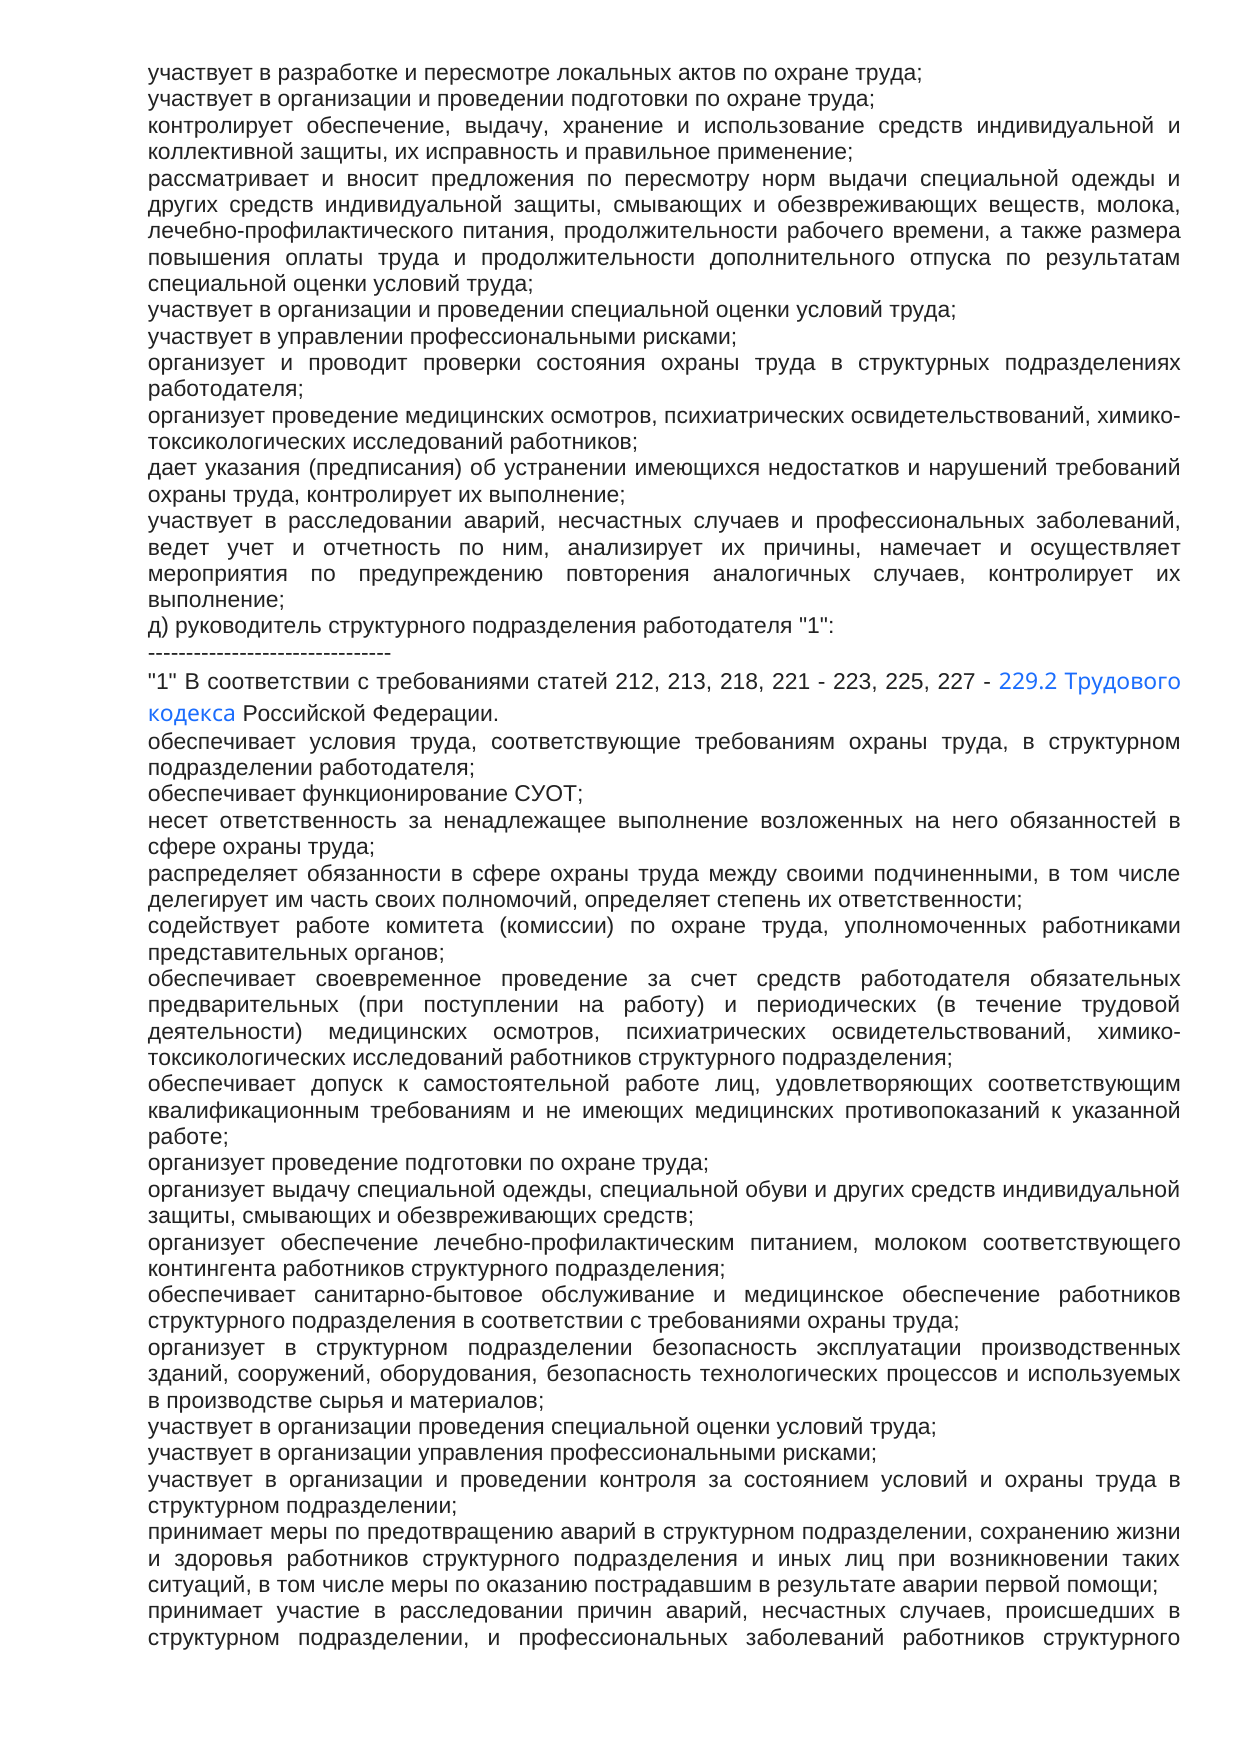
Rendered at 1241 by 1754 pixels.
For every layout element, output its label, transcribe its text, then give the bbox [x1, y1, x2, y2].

text принимает меры по предотвращению аварий в структурном подразделении, сохранению жизни и здоровья работников структурного подразделения и иных лиц при возникновении таких ситуаций, в том числе меры по оказанию пострадавшим в результате аварии первой помощи; [148, 1518, 1181, 1597]
text организует обеспечение лечебно-профилактическим питанием, молоком соответствующего контингента работников структурного подразделения; [148, 1228, 1181, 1281]
text рассматривает и вносит предложения по пересмотру норм выдачи специальной одежды и других средств индивидуальной защиты, смывающих и обезвреживающих веществ, молока, лечебно-профилактического питания, продолжительности рабочего времени, а также размера повышения оплаты труда и продолжительности дополнительного отпуска по результатам специальной оценки условий труда; [148, 164, 1181, 296]
text несет ответственность за ненадлежащее выполнение возложенных на него обязанностей в сфере охраны труда; [148, 807, 1181, 859]
text распределяет обязанности в сфере охраны труда между своими подчиненными, в том числе делегирует им часть своих полномочий, определяет степень их ответственности; [148, 859, 1181, 912]
text участвует в организации и проведении специальной оценки условий труда; [148, 296, 1181, 323]
text обеспечивает функционирование СУОТ; [148, 780, 1181, 807]
text дает указания (предписания) об устранении имеющихся недостатков и нарушений требований охраны труда, контролирует их выполнение; [148, 454, 1181, 507]
text обеспечивает условия труда, соответствующие требованиям охраны труда, в структурном подразделении работодателя; [148, 728, 1181, 780]
text д) руководитель структурного подразделения работодателя "1": [148, 612, 1181, 639]
text обеспечивает своевременное проведение за счет средств работодателя обязательных предварительных (при поступлении на работу) и периодических (в течение трудовой деятельности) медицинских осмотров, психиатрических освидетельствований, химико-токсикологических исследований работников структурного подразделения; [148, 965, 1181, 1070]
text участвует в расследовании аварий, несчастных случаев и профессиональных заболеваний, ведет учет и отчетность по ним, анализирует их причины, намечает и осуществляет мероприятия по предупреждению повторения аналогичных случаев, контролирует их выполнение; [148, 507, 1181, 612]
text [148, 1597, 1181, 1650]
text контролирует обеспечение, выдачу, хранение и использование средств индивидуальной и коллективной защиты, их исправность и правильное применение; [148, 112, 1181, 164]
text участвует в организации управления профессиональными рисками; [148, 1439, 1181, 1466]
text организует выдачу специальной одежды, специальной обуви и других средств индивидуальной защиты, смывающих и обезвреживающих средств; [148, 1176, 1181, 1228]
text участвует в разработке и пересмотре локальных актов по охране труда; [148, 59, 1181, 85]
text -------------------------------- [148, 639, 1181, 665]
text организует проведение медицинских осмотров, психиатрических освидетельствований, химико-токсикологических исследований работников; [148, 402, 1181, 454]
text участвует в организации и проведении подготовки по охране труда; [148, 85, 1181, 112]
text участвует в управлении профессиональными рисками; [148, 323, 1181, 349]
text участвует в организации проведения специальной оценки условий труда; [148, 1413, 1181, 1439]
text "1" В соответствии с требованиями статей 212, 213, 218, 221 - 223, 225, 227 - 229.2 Трудового кодекса Российской Федерации. [148, 665, 1181, 728]
text обеспечивает санитарно-бытовое обслуживание и медицинское обеспечение работников структурного подразделения в соответствии с требованиями охраны труда; [148, 1281, 1181, 1334]
text организует в структурном подразделении безопасность эксплуатации производственных зданий, сооружений, оборудования, безопасность технологических процессов и используемых в производстве сырья и материалов; [148, 1334, 1181, 1413]
text обеспечивает допуск к самостоятельной работе лиц, удовлетворяющих соответствующим квалификационным требованиям и не имеющих медицинских противопоказаний к указанной работе; [148, 1070, 1181, 1149]
text участвует в организации и проведении контроля за состоянием условий и охраны труда в структурном подразделении; [148, 1466, 1181, 1518]
text организует и проводит проверки состояния охраны труда в структурных подразделениях работодателя; [148, 349, 1181, 402]
text организует проведение подготовки по охране труда; [148, 1149, 1181, 1176]
text содействует работе комитета (комиссии) по охране труда, уполномоченных работниками представительных органов; [148, 912, 1181, 965]
